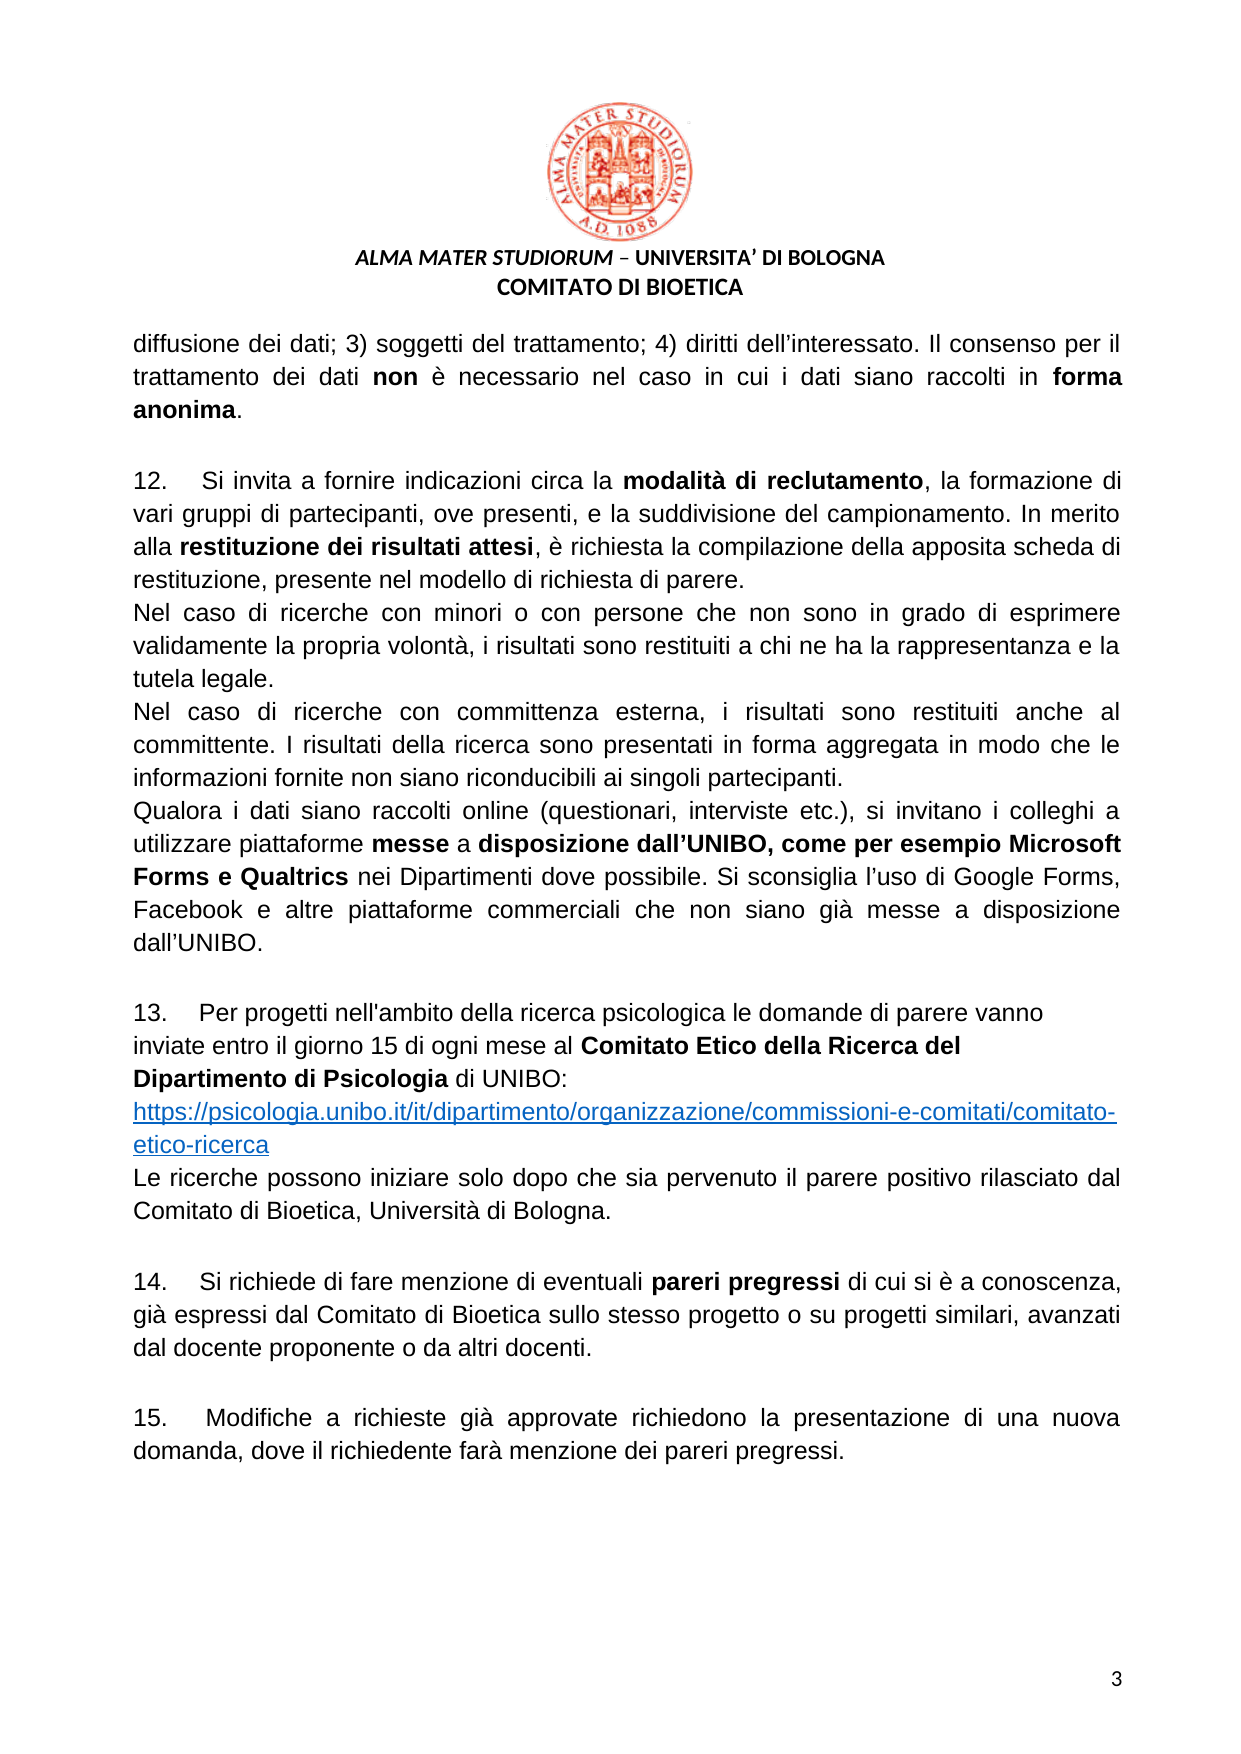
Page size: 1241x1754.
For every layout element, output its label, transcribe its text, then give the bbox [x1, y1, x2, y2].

list Si invita a fornire indicazioni circa la modalità di reclutamento, la formazione di vari gruppi di partecipanti, ove presenti, e la suddivisione del campionamento. In merito alla restituzione dei risultati attesi, è richiesta la compilazione della apposita scheda di restituzione, presente nel modello di richiesta di parere. [133, 466, 1122, 593]
list Nel caso di ricerche con minori o con persone che non sono in grado di esprimere validamente la propria volontà, i risultati sono restituiti a chi ne ha la rappresentanza e la tutela legale. [133, 598, 1122, 692]
list Modifiche a richieste già approvate richiedono la presentazione di una nuova domanda, dove il richiedente farà menzione dei pareri pregressi. [133, 1403, 1122, 1465]
picture [546, 101, 694, 243]
list Le ricerche possono iniziare solo dopo che sia pervenuto il parere positivo rilasciato dal Comitato di Bioetica, Università di Bologna. [133, 1163, 1122, 1225]
list Qualora i dati siano raccolti online (questionari, interviste etc.), si invitano i colleghi a utilizzare piattaforme messe a disposizione dall’UNIBO, come per esempio Microsoft Forms e Qualtrics nei Dipartimenti dove possibile. Si sconsiglia l’uso di Google Forms, Facebook e altre piattaforme commerciali che non siano già messe a disposizione dall’UNIBO. [133, 796, 1122, 957]
list Nel caso di ricerche con committenza esterna, i risultati sono restituiti anche al committente. I risultati della ricerca sono presentati in forma aggregata in modo che le informazioni fornite non siano riconducibili ai singoli partecipanti. [133, 697, 1122, 792]
list Si richiede di fare menzione di eventuali pareri pregressi di cui si è a conoscenza, già espressi dal Comitato di Bioetica sullo stesso progetto o su progetti similari, avanzati dal docente proponente o da altri docenti. [133, 1267, 1122, 1361]
list Per progetti nell'ambito della ricerca psicologica le domande di parere vanno inviate entro il giorno 15 di ogni mese al Comitato Etico della Ricerca del Dipartimento di Psicologia di UNIBO: https://psicologia.unibo.it/it/dipartimento/organizzazione/commissioni-e-comitati/comitato-etico-ricerca [133, 998, 1122, 1159]
